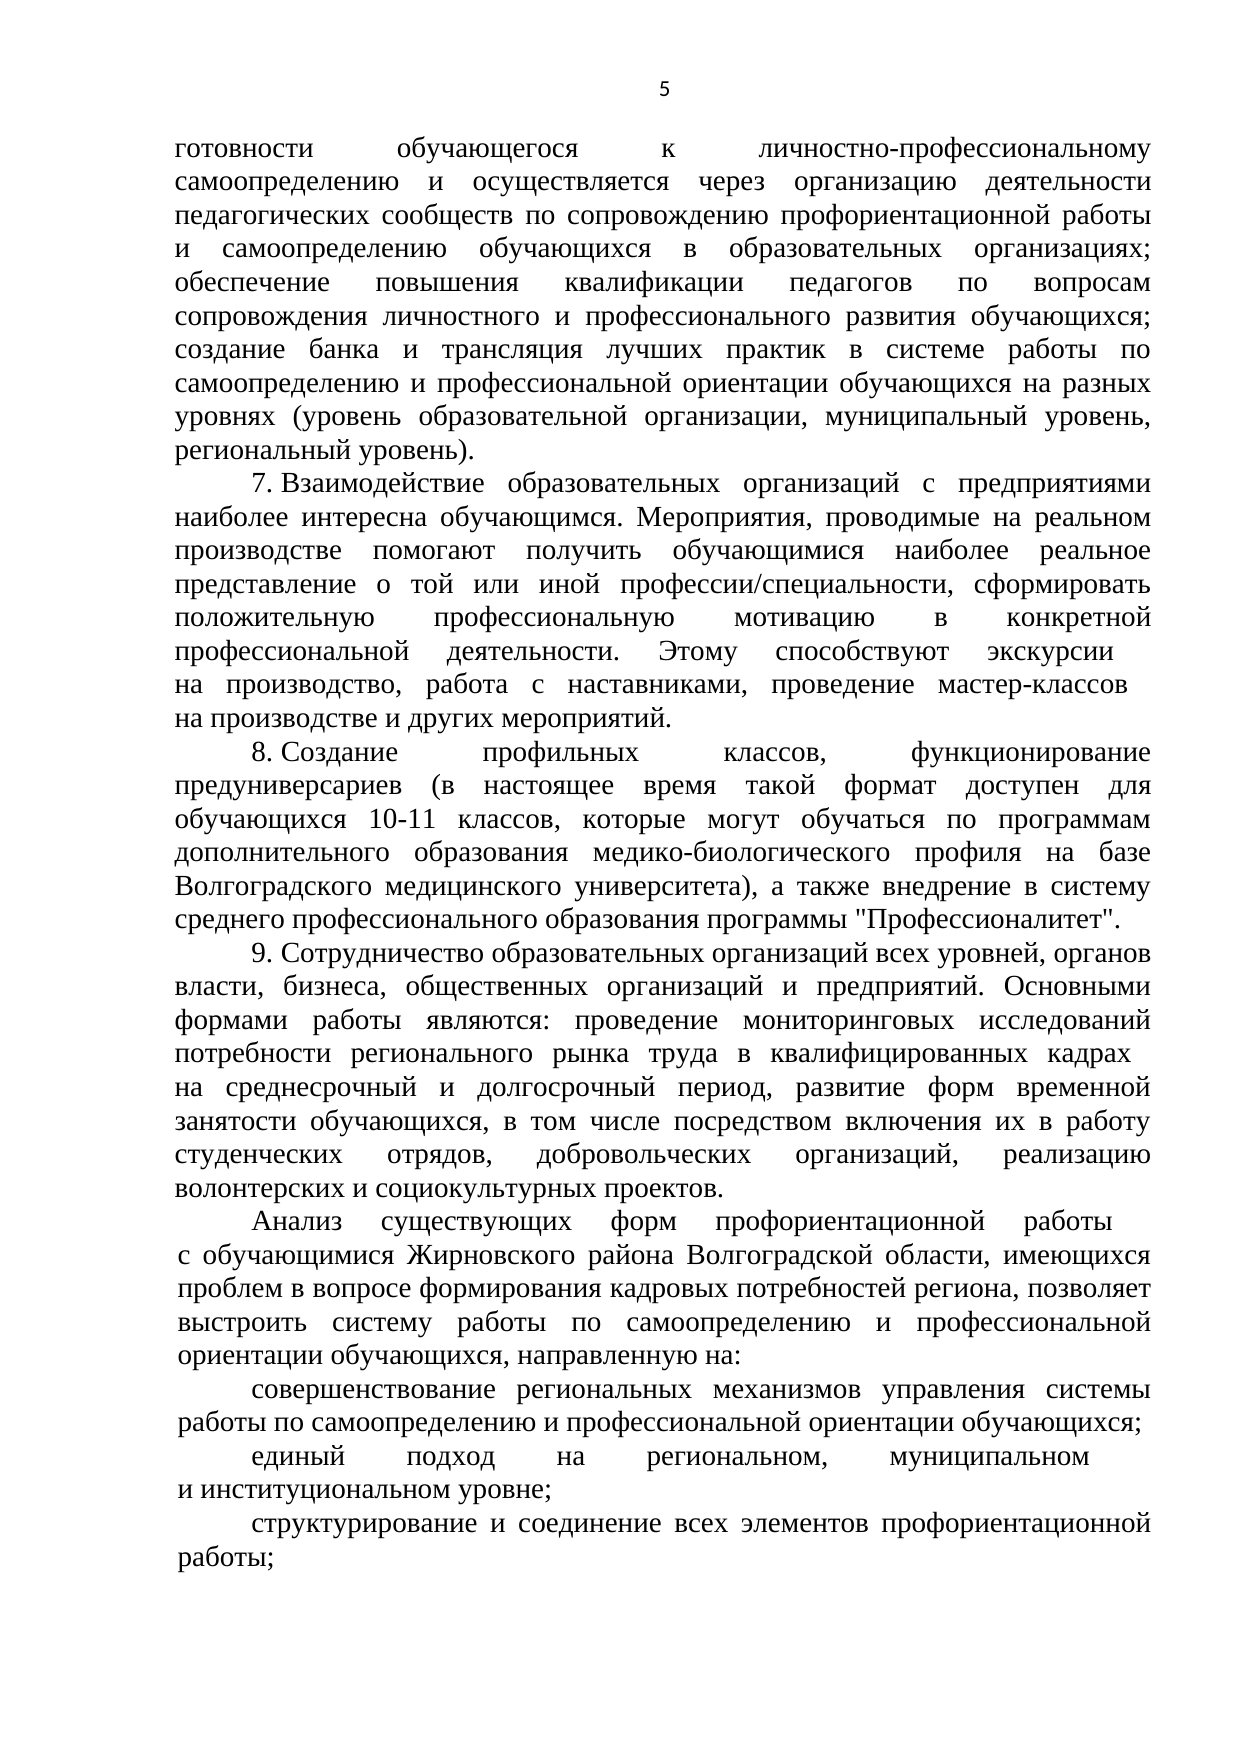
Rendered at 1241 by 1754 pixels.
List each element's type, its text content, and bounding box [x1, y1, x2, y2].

text Анализ существующих форм профориентационной работы с обучающимися Жирновского района Волгоградской области, имеющихся проблем в вопросе формирования кадровых потребностей региона, позволяет выстроить систему работы по самоопределению и профессиональной ориентации обучающихся, направленную на: [177, 1203, 1152, 1371]
text совершенствование региональных механизмов управления системы работы по самоопределению и профессиональной ориентации обучающихся; [177, 1371, 1152, 1438]
list Взаимодействие образовательных организаций с предприятиями наиболее интересна обучающимся. Мероприятия, проводимые на реальном производстве помогают получить обучающимися наиболее реальное представление о той или иной профессии/специальности, сформировать положительную профессиональную мотивацию в конкретной профессиональной деятельности. Этому способствуют экскурсии на производство, работа с наставниками, проведение мастер-классов на производстве и других мероприятий. [174, 465, 1152, 734]
list Сотрудничество образовательных организаций всех уровней, органов власти, бизнеса, общественных организаций и предприятий. Основными формами работы являются: проведение мониторинговых исследований потребности регионального рынка труда в квалифицированных кадрах на среднесрочный и долгосрочный период, развитие форм временной занятости обучающихся, в том числе посредством включения их в работу студенческих отрядов, добровольческих организаций, реализацию волонтерских и социокультурных проектов. [174, 935, 1152, 1203]
text структурирование и соединение всех элементов профориентационной работы; [177, 1505, 1152, 1572]
list Создание профильных классов, функционирование предуниверсариев (в настоящее время такой формат доступен для обучающихся 10-11 классов, которые могут обучаться по программам дополнительного образования медико-биологического профиля на базе Волгоградского медицинского университета), а также внедрение в систему среднего профессионального образования программы "Профессионалитет". [174, 734, 1152, 935]
text единый подход на региональном, муниципальном и институциональном уровне; [177, 1438, 1152, 1505]
